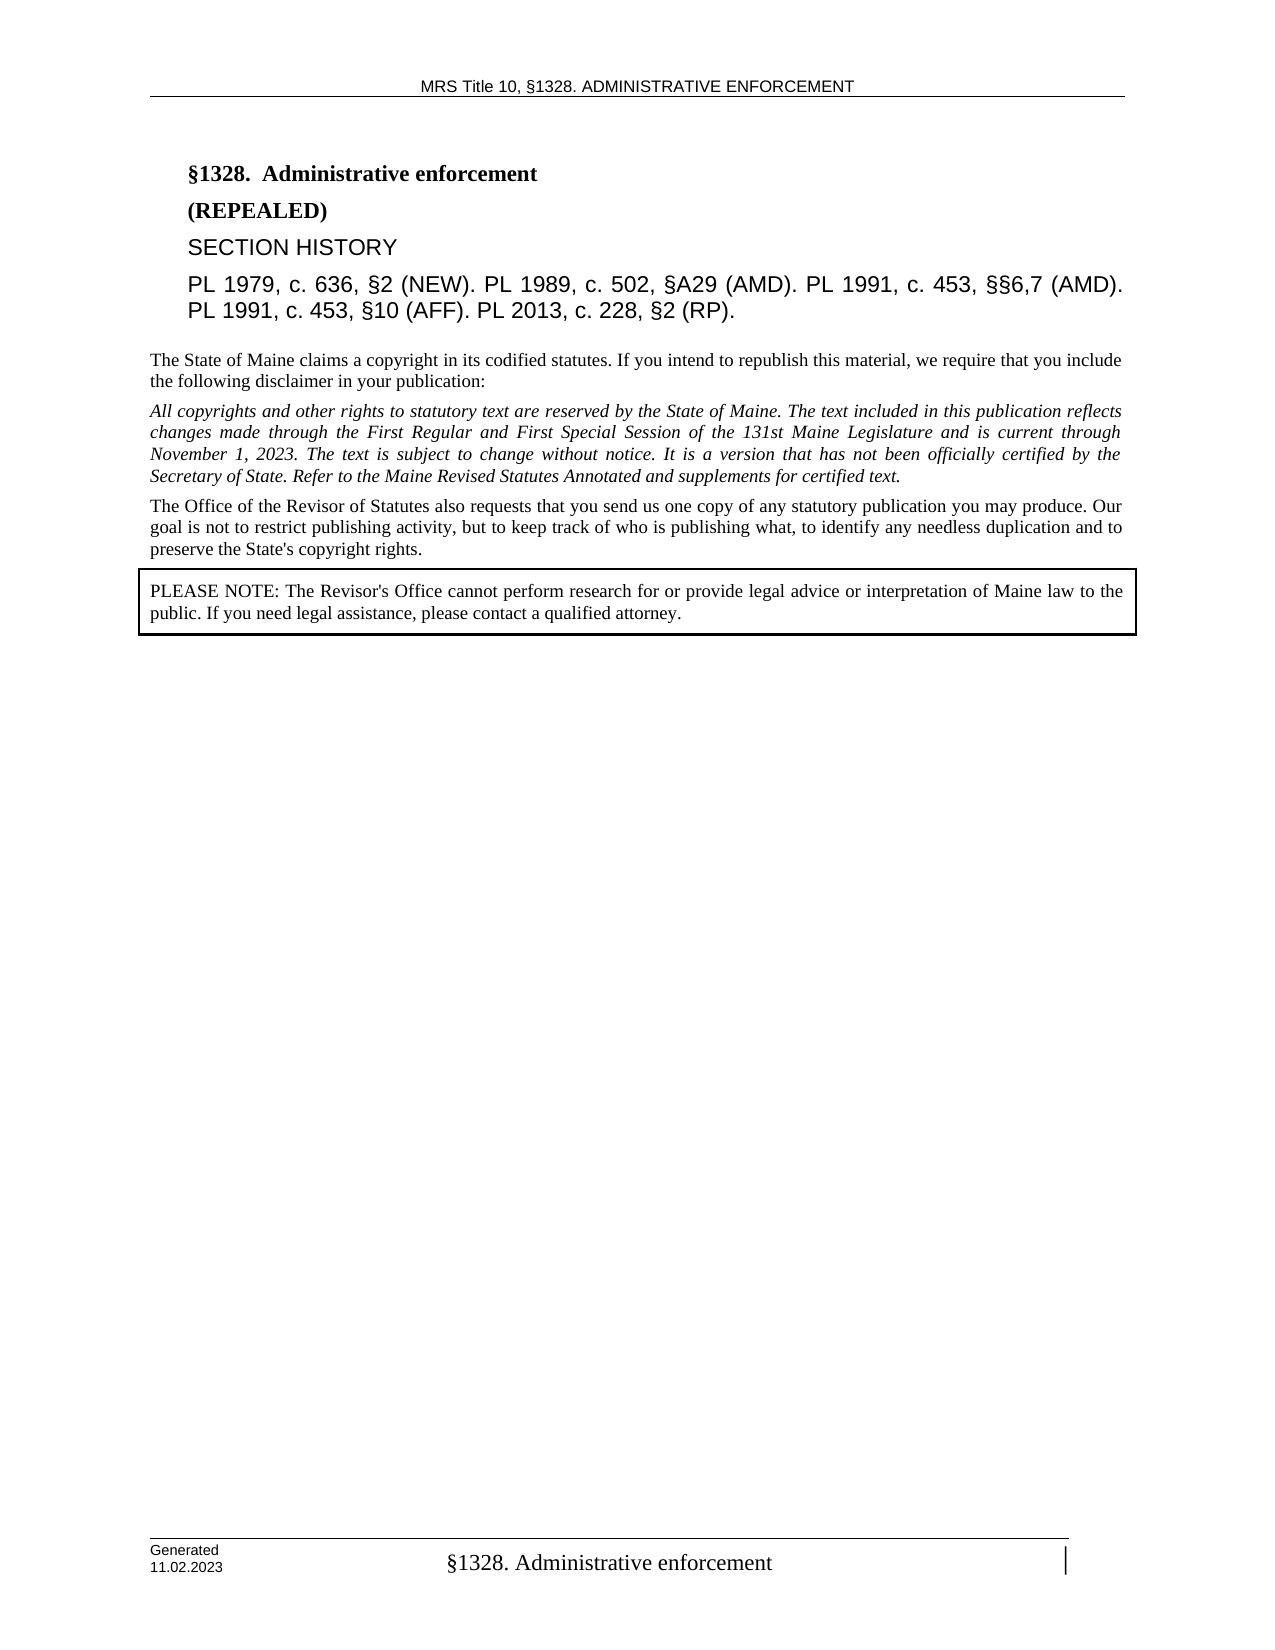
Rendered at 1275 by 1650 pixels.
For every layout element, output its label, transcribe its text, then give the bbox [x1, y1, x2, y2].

text All copyrights and other rights to statutory text are reserved by the State of Maine. The text included in this publication reflects changes made through the First Regular and First Special Session of the 131st Maine Legislature and is current through November 1, 2023 . The text is subject to change without notice. It is a version that has not been officially certified by the Secretary of State. Refer to the Maine Revised Statutes Annotated and supplements for certified text. [150, 400, 1125, 486]
text §1328. Administrative enforcement [187, 160, 1125, 187]
text SECTION HISTORY [187, 234, 1125, 260]
text The State of Maine claims a copyright in its codified statutes. If you intend to republish this material, we require that you include the following disclaimer in your publication: [150, 348, 1125, 392]
text PL 1979, c. 636, §2 (NEW). PL 1989, c. 502, §A29 (AMD). PL 1991, c. 453, §§6,7 (AMD). PL 1991, c. 453, §10 (AFF). PL 2013, c. 228, §2 (RP). [187, 271, 1125, 323]
text The Office of the Revisor of Statutes also requests that you send us one copy of any statutory publication you may produce. Our goal is not to restrict publishing activity, but to keep track of who is publishing what, to identify any needless duplication and to preserve the State's copyright rights. [150, 494, 1125, 559]
text (REPEALED) [187, 197, 1125, 223]
text PLEASE NOTE: The Revisor's Office cannot perform research for or provide legal advice or interpretation of Maine law to the public. If you need legal assistance, please contact a qualified attorney. [140, 570, 1135, 633]
